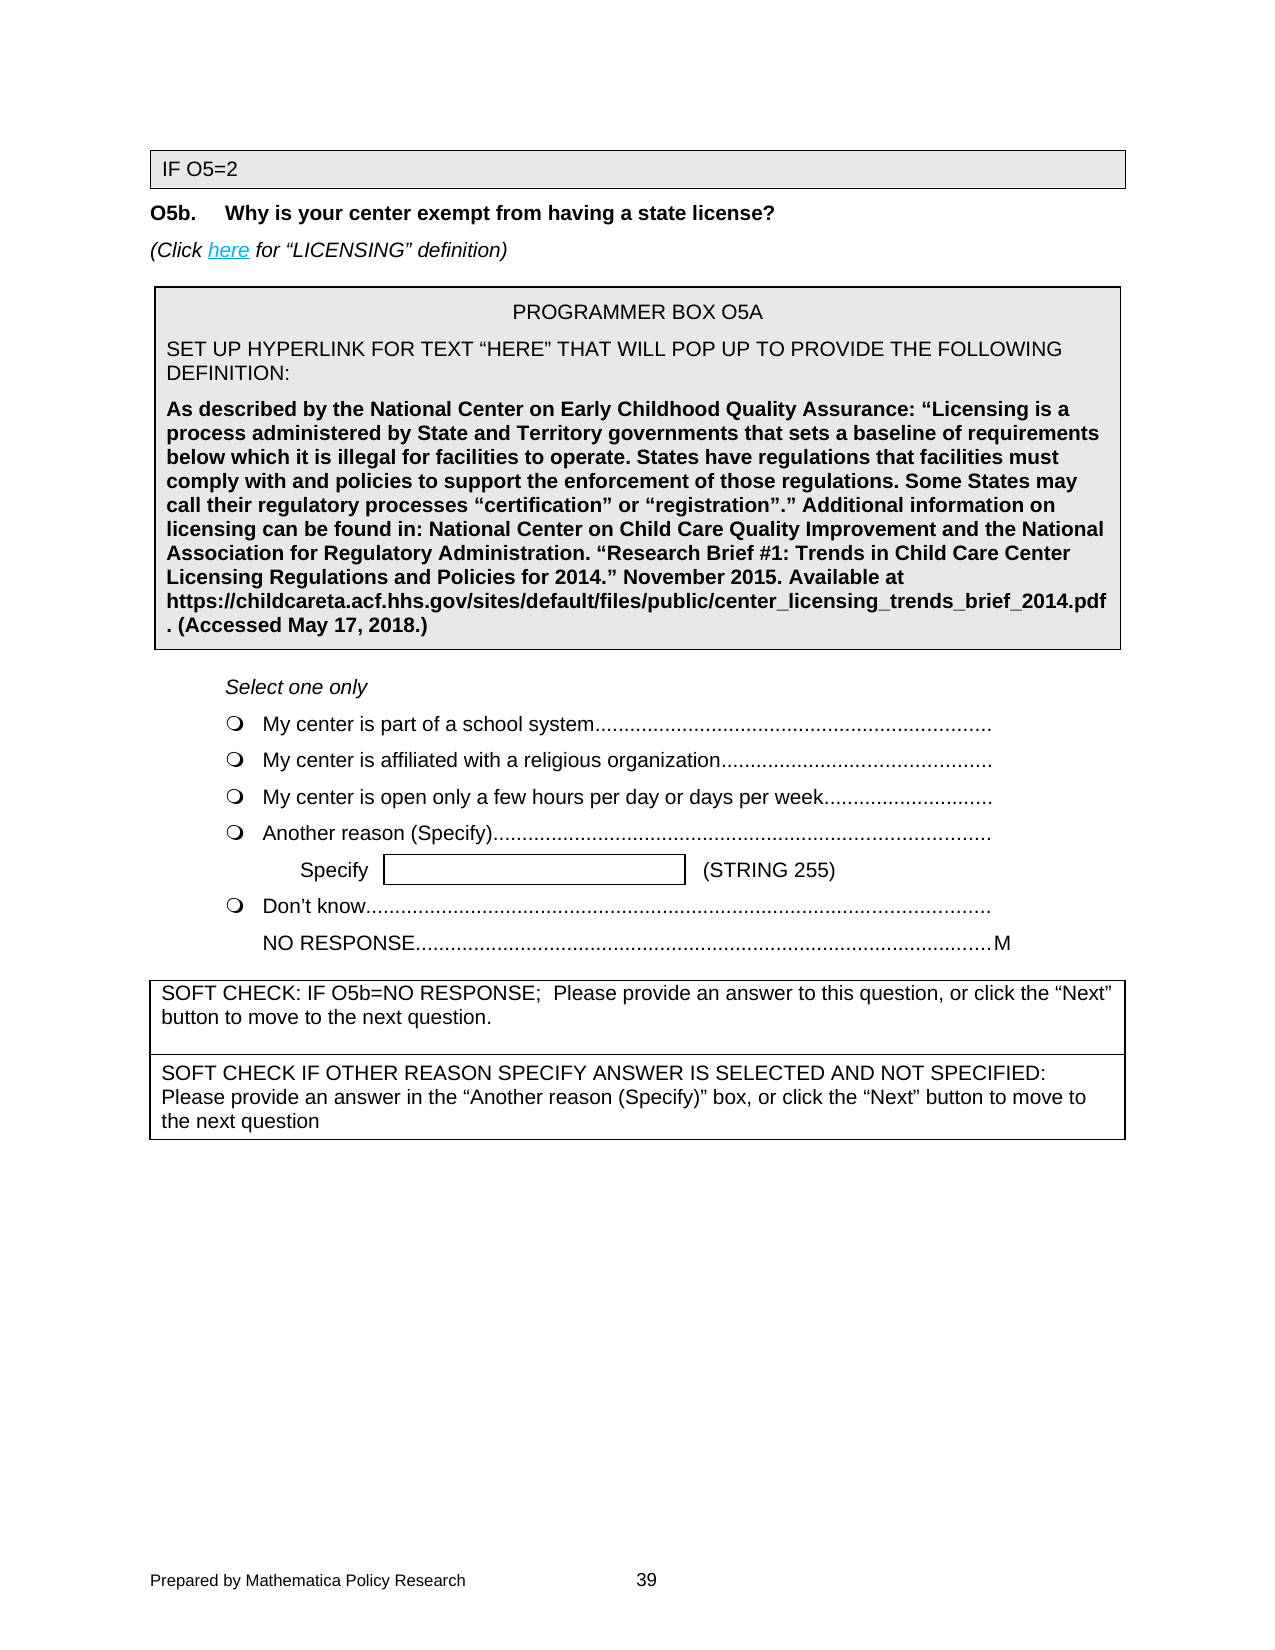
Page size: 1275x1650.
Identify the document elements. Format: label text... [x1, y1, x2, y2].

text Specify (STRING 255) [686, 858, 1125, 882]
text NO RESPONSE M [262, 931, 1228, 955]
text (Click here for “LICENSING” definition) [150, 237, 1125, 261]
table_header IF O5=2 [151, 151, 1125, 187]
text My center is open only a few hours per day or days per week 3 [225, 784, 956, 809]
text My center is part of a school system 1 [225, 711, 956, 736]
text Another reason (Specify) 99 [225, 821, 956, 845]
text Select one only [225, 675, 891, 699]
table_header SOFT CHECK: IF O5b=NO RESPONSE; Please provide an answer to this question, or click the “Next” button to move to the next question. [151, 981, 1124, 1054]
text My center is affiliated with a religious organization 2 [225, 748, 956, 772]
text Don’t know d [225, 894, 956, 918]
table_header PROGRAMMER BOX O5a set up hyperlink for text “here” that will pop up to provide the following definition: As described by the National Center on Early Childhood Quality Assurance: “Licensing is a process administered by State and Territory governments that sets a baseline of requirements below which it is illegal for facilities to operate. States have regulations that facilities must comply with and policies to support the enforcement of those regulations. Some States may call their regulatory processes “certification” or “registration”.” Additional information on licensing can be found in: National Center on Child Care Quality Improvement and the National Association for Regulatory Administration. “Research Brief #1: Trends in Child Care Center Licensing Regulations and Policies for 2014.” November 2015. Available at https://childcareta.acf.hhs.gov/sites/default/files/public/center_licensing_trends_brief_2014.pdf. (Accessed May 17, 2018.) [156, 288, 1120, 649]
text Specify (STRING 255) [300, 858, 383, 882]
table_cell SOFT CHECK IF OTHER REASON SPECIFY ANSWER IS SELECTED AND NOT SPECIFIED: Please provide an answer in the “Another reason (Specify)” box, or click the “Next” button to move to the next question [151, 1055, 1124, 1139]
text O5b. Why is your center exempt from having a state license? [150, 201, 1181, 225]
